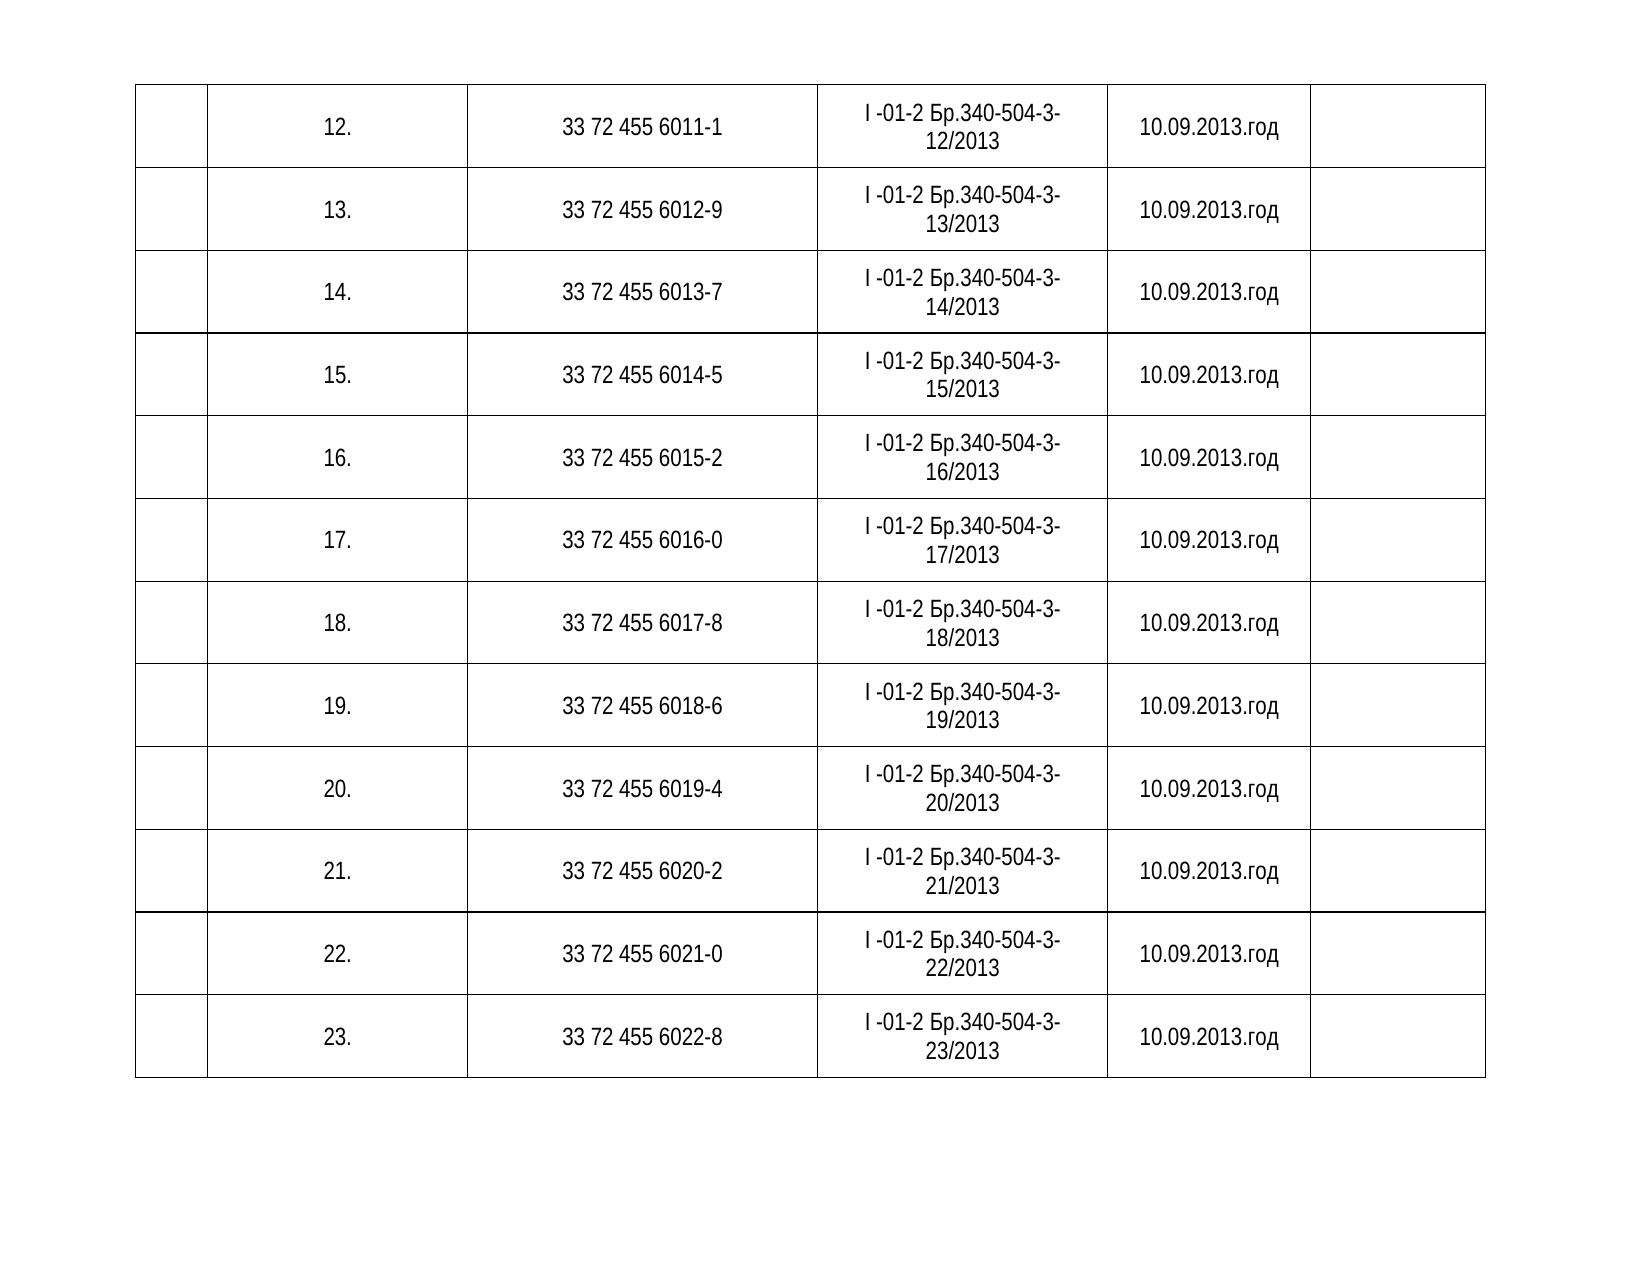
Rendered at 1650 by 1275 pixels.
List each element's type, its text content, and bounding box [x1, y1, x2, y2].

table_cell 19. [208, 664, 467, 746]
table_cell 10.09.2013.год [1108, 582, 1310, 663]
table_cell I -01-2 Бр.340-504-3-23/2013 [818, 995, 1107, 1077]
table_cell 12. [208, 85, 467, 167]
table_cell 10.09.2013.год [1108, 995, 1310, 1077]
table_cell 33 72 455 6011-1 [468, 85, 817, 167]
table_cell 20. [208, 747, 467, 829]
table_cell [136, 499, 207, 581]
table_cell [1311, 582, 1485, 663]
table_cell 22. [208, 913, 467, 994]
table_cell I -01-2 Бр.340-504-3-13/2013 [818, 168, 1107, 250]
table_cell 10.09.2013.год [1108, 251, 1310, 332]
table_cell [1311, 499, 1485, 581]
table_cell [136, 416, 207, 498]
table_cell [1311, 913, 1485, 994]
table_cell 16. [208, 416, 467, 498]
table_cell [1311, 251, 1485, 332]
table_cell I -01-2 Бр.340-504-3-17/2013 [818, 499, 1107, 581]
table_cell I -01-2 Бр.340-504-3-20/2013 [818, 747, 1107, 829]
table_cell 33 72 455 6014-5 [468, 334, 817, 415]
table_cell 10.09.2013.год [1108, 416, 1310, 498]
table_cell [1311, 747, 1485, 829]
table_cell I -01-2 Бр.340-504-3-16/2013 [818, 416, 1107, 498]
table_cell [1311, 168, 1485, 250]
table_cell 14. [208, 251, 467, 332]
table_cell I -01-2 Бр.340-504-3-12/2013 [818, 85, 1107, 167]
table_cell I -01-2 Бр.340-504-3-15/2013 [818, 334, 1107, 415]
table_cell I -01-2 Бр.340-504-3-14/2013 [818, 251, 1107, 332]
table_cell 10.09.2013.год [1108, 334, 1310, 415]
table_cell 10.09.2013.год [1108, 747, 1310, 829]
table_cell [136, 251, 207, 332]
table_cell 10.09.2013.год [1108, 168, 1310, 250]
table_cell 33 72 455 6016-0 [468, 499, 817, 581]
table_cell I -01-2 Бр.340-504-3-19/2013 [818, 664, 1107, 746]
table_cell [1311, 995, 1485, 1077]
table_cell 17. [208, 499, 467, 581]
table_cell 33 72 455 6012-9 [468, 168, 817, 250]
table_cell I -01-2 Бр.340-504-3-22/2013 [818, 913, 1107, 994]
table_cell [136, 85, 207, 167]
table_cell 33 72 455 6019-4 [468, 747, 817, 829]
table_cell [136, 830, 207, 911]
table_cell 33 72 455 6017-8 [468, 582, 817, 663]
table_cell I -01-2 Бр.340-504-3-21/2013 [818, 830, 1107, 911]
table_cell 18. [208, 582, 467, 663]
table_cell 33 72 455 6018-6 [468, 664, 817, 746]
table_cell 10.09.2013.год [1108, 664, 1310, 746]
table_cell 10.09.2013.год [1108, 830, 1310, 911]
table_cell [136, 995, 207, 1077]
table_cell [1311, 416, 1485, 498]
table_cell [1311, 664, 1485, 746]
table_cell [1311, 830, 1485, 911]
table_cell 21. [208, 830, 467, 911]
table_cell [136, 747, 207, 829]
table_cell [1311, 85, 1485, 167]
table_cell 13. [208, 168, 467, 250]
table_cell [136, 334, 207, 415]
table_cell 33 72 455 6013-7 [468, 251, 817, 332]
table_cell 10.09.2013.год [1108, 913, 1310, 994]
table_cell 33 72 455 6021-0 [468, 913, 817, 994]
table_cell [136, 664, 207, 746]
table_cell 10.09.2013.год [1108, 499, 1310, 581]
table_cell 33 72 455 6022-8 [468, 995, 817, 1077]
table_cell 33 72 455 6015-2 [468, 416, 817, 498]
table_cell 10.09.2013.год [1108, 85, 1310, 167]
table_cell I -01-2 Бр.340-504-3-18/2013 [818, 582, 1107, 663]
table_cell 33 72 455 6020-2 [468, 830, 817, 911]
table_cell [136, 913, 207, 994]
table_cell [1311, 334, 1485, 415]
table_cell 23. [208, 995, 467, 1077]
table_cell [136, 582, 207, 663]
table_cell 15. [208, 334, 467, 415]
table_cell [136, 168, 207, 250]
